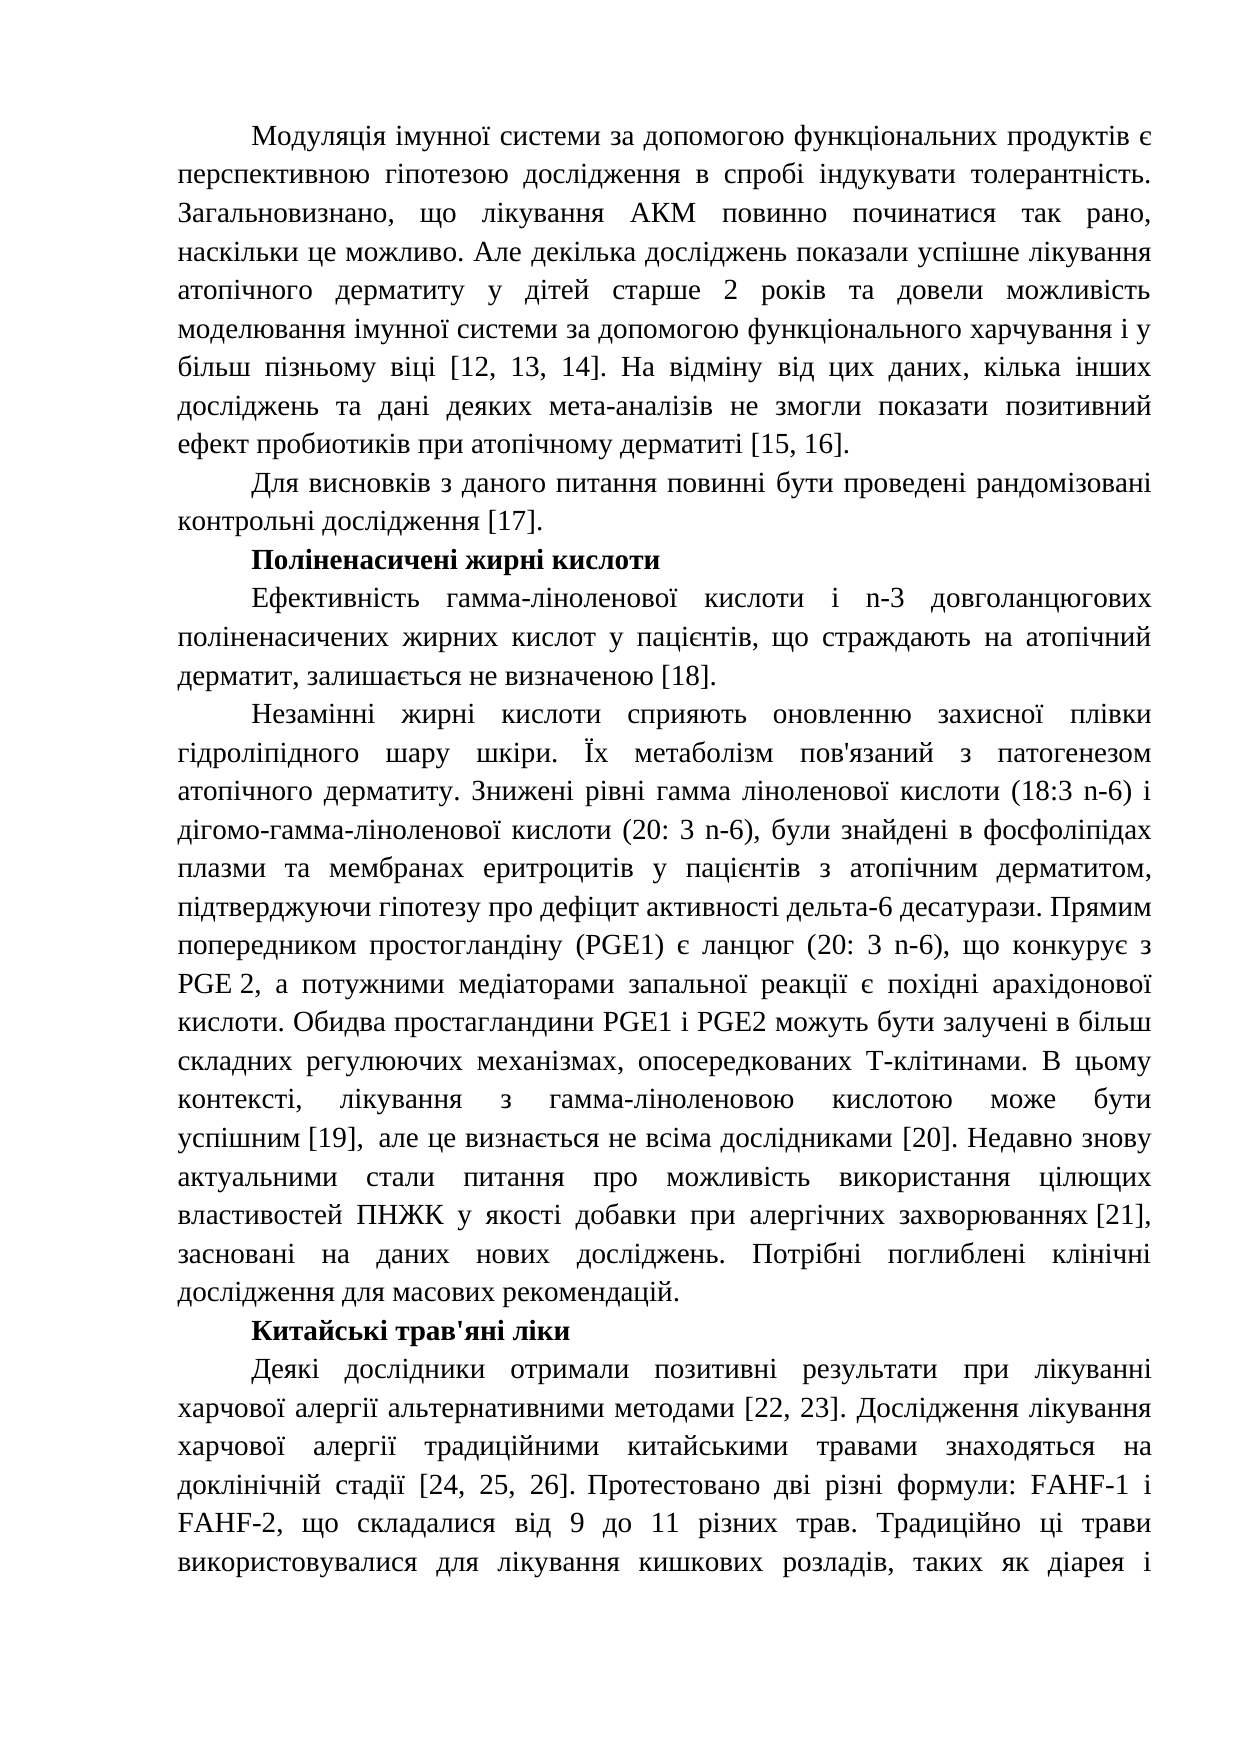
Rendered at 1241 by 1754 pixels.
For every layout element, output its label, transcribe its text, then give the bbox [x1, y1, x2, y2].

text Китайські трав'яні ліки [177, 1313, 1152, 1346]
text Поліненасичені жирні кислоти [177, 542, 1152, 576]
text Для висновків з даного питання повинні бути проведені рандомізовані контрольні дослідження [17]. [177, 465, 1152, 537]
text Незамінні жирні кислоти сприяють оновленню захисної плівки гідроліпідного шару шкіри. Їх метаболізм пов'язаний з патогенезом атопічного дерматиту. Знижені рівні гамма ліноленової кислоти (18:3 n-6) і дігомо-гамма-ліноленової кислоти (20: 3 n-6), були знайдені в фосфоліпідах плазми та мембранах еритроцитів у пацієнтів з атопічним дерматитом, підтверджуючи гіпотезу про дефіцит активності дельта-6 десатурази. Прямим попередником простогландіну (PGE1) є ланцюг (20: 3 n-6), що конкурує з PGE 2, а потужними медіаторами запальної реакції є похідні арахідонової кислоти. Обидва простагландини PGE1 і PGE2 можуть бути залучені в більш складних регулюючих механізмах, опосередкованих Т-клітинами. В цьому контексті, лікування з гамма-ліноленовою кислотою може бути успішним [19], але це визнається не всіма дослідниками [20]. Недавно знову актуальними стали питання про можливість використання цілющих властивостей ПНЖК у якості добавки при алергічних захворюваннях [21], засновані на даних нових досліджень. Потрібні поглиблені клінічні дослідження для масових рекомендацій. [177, 696, 1152, 1308]
text Модуляція імунної системи за допомогою функціональних продуктів є перспективною гіпотезою дослідження в спробі індукувати толерантність. Загальновизнано, що лікування АКМ повинно починатися так рано, наскільки це можливо. Але декілька досліджень показали успішне лікування атопічного дерматиту у дітей старше 2 років та довели можливість моделювання імунної системи за допомогою функціонального харчування і у більш пізньому віці [12, 13, 14]. На відміну від цих даних, кілька інших досліджень та дані деяких мета-аналізів не змогли показати позитивний ефект пробиотиків при атопічному дерматиті [15, 16]. [177, 118, 1152, 460]
text Ефективність гамма-ліноленової кислоти і n-3 довголанцюгових поліненасичених жирних кислот у пацієнтів, що страждають на атопічний дерматит, залишається не визначеною [18]. [177, 581, 1152, 691]
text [177, 1351, 1152, 1578]
